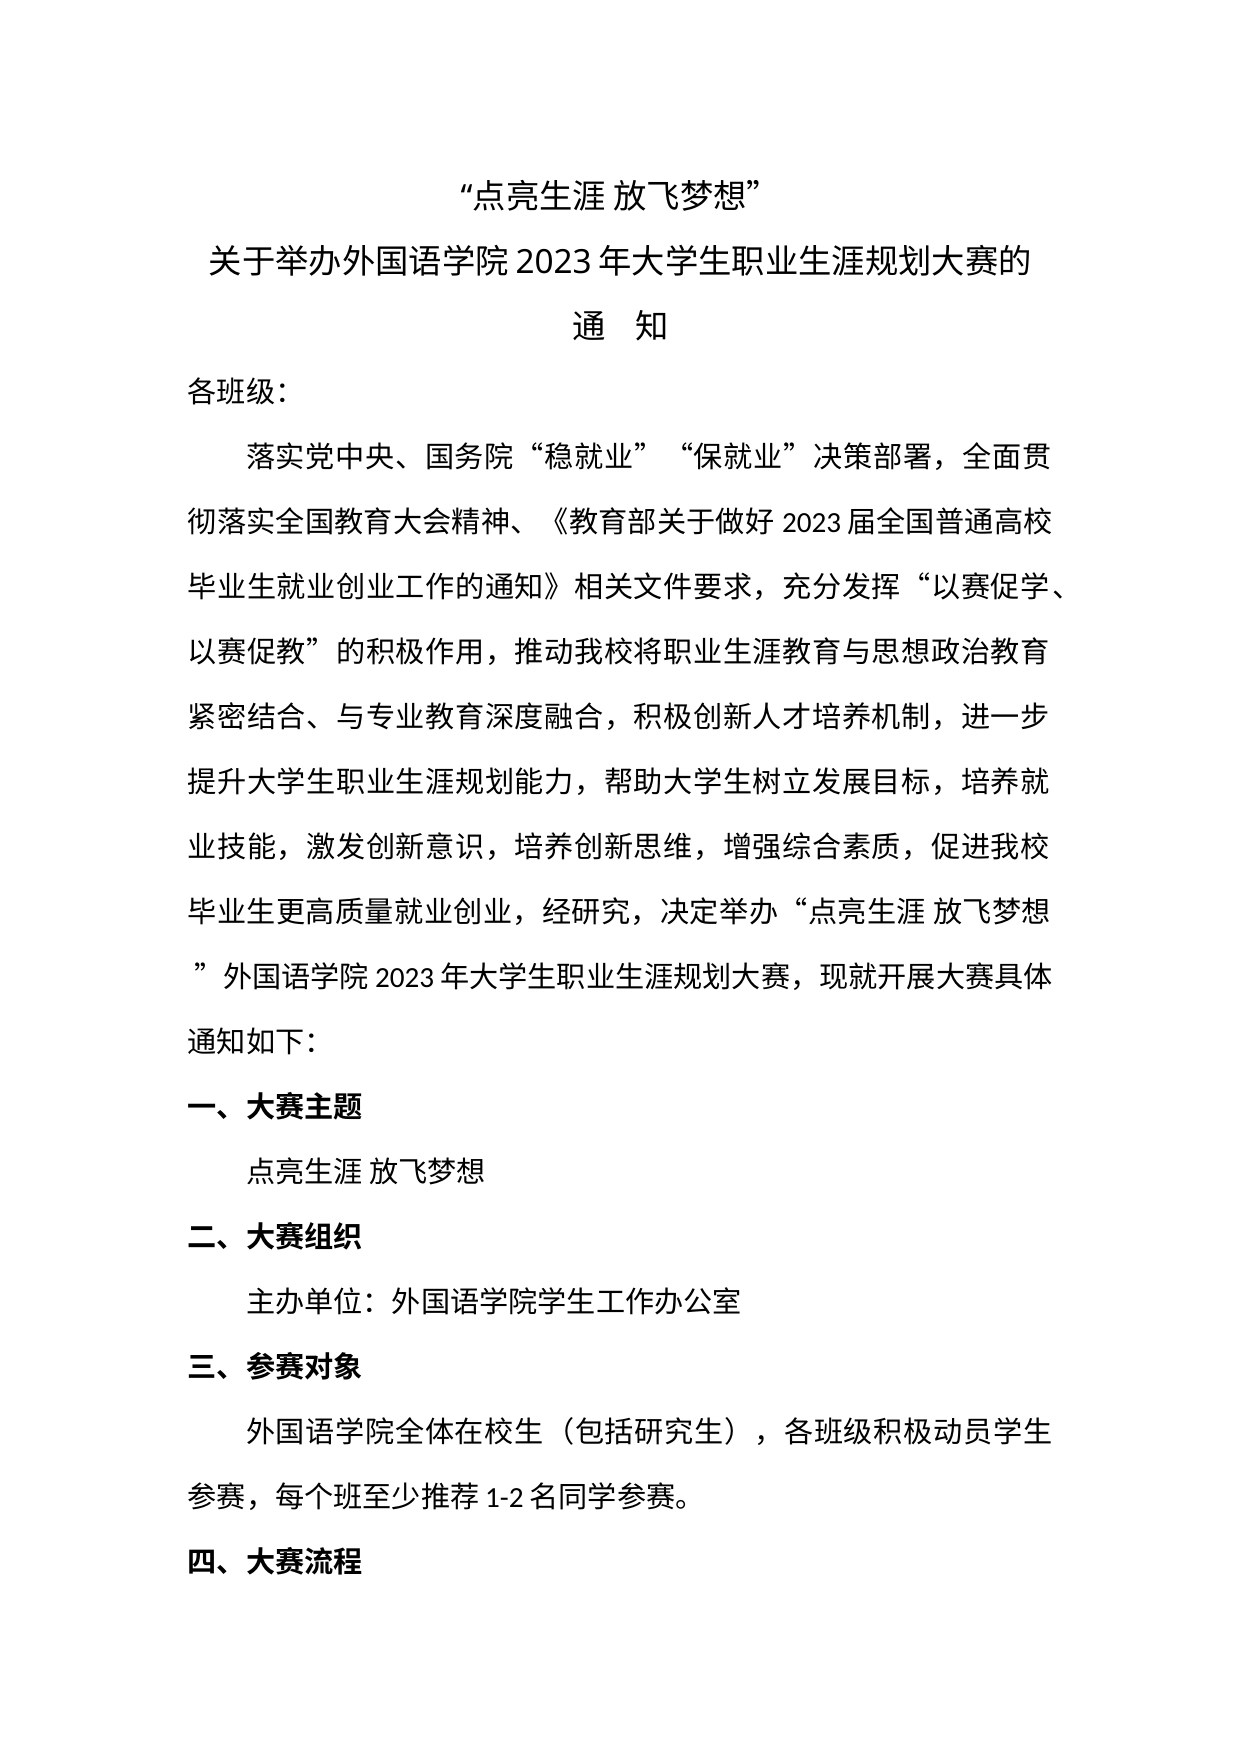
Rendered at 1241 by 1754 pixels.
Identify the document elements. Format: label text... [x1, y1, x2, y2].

text 四、大赛流程 [187, 1527, 1053, 1592]
text 各班级： [187, 357, 1053, 422]
text 一、大赛主题 [187, 1072, 1053, 1137]
text 通 知 [187, 292, 1053, 357]
text 主办单位：外国语学院学生工作办公室 [187, 1267, 1053, 1332]
text 二、大赛组织 [187, 1202, 1053, 1267]
text 落实党中央、国务院“稳就业”“保就业”决策部署，全面贯彻落实全国教育大会精神、《教育部关于做好2023届全国普通高校毕业生就业创业工作的通知》相关文件要求，充分发挥“以赛促学、以赛促教”的积极作用，推动我校将职业生涯教育与思想政治教育紧密结合、与专业教育深度融合，积极创新人才培养机制，进一步提升大学生职业生涯规划能力，帮助大学生树立发展目标，培养就业技能，激发创新意识，培养创新思维，增强综合素质，促进我校毕业生更高质量就业创业，经研究，决定举办“点亮生涯 放飞梦想 ”外国语学院2023年大学生职业生涯规划大赛，现就开展大赛具体通知如下： [187, 422, 1053, 1072]
text 三、参赛对象 [187, 1332, 1053, 1397]
text 点亮生涯 放飞梦想 [187, 1137, 1053, 1202]
text 关于举办外国语学院2023年大学生职业生涯规划大赛的 [187, 227, 1053, 292]
text 外国语学院全体在校生（包括研究生），各班级积极动员学生参赛，每个班至少推荐1-2名同学参赛。 [187, 1397, 1053, 1527]
text “点亮生涯 放飞梦想” [187, 162, 1053, 227]
